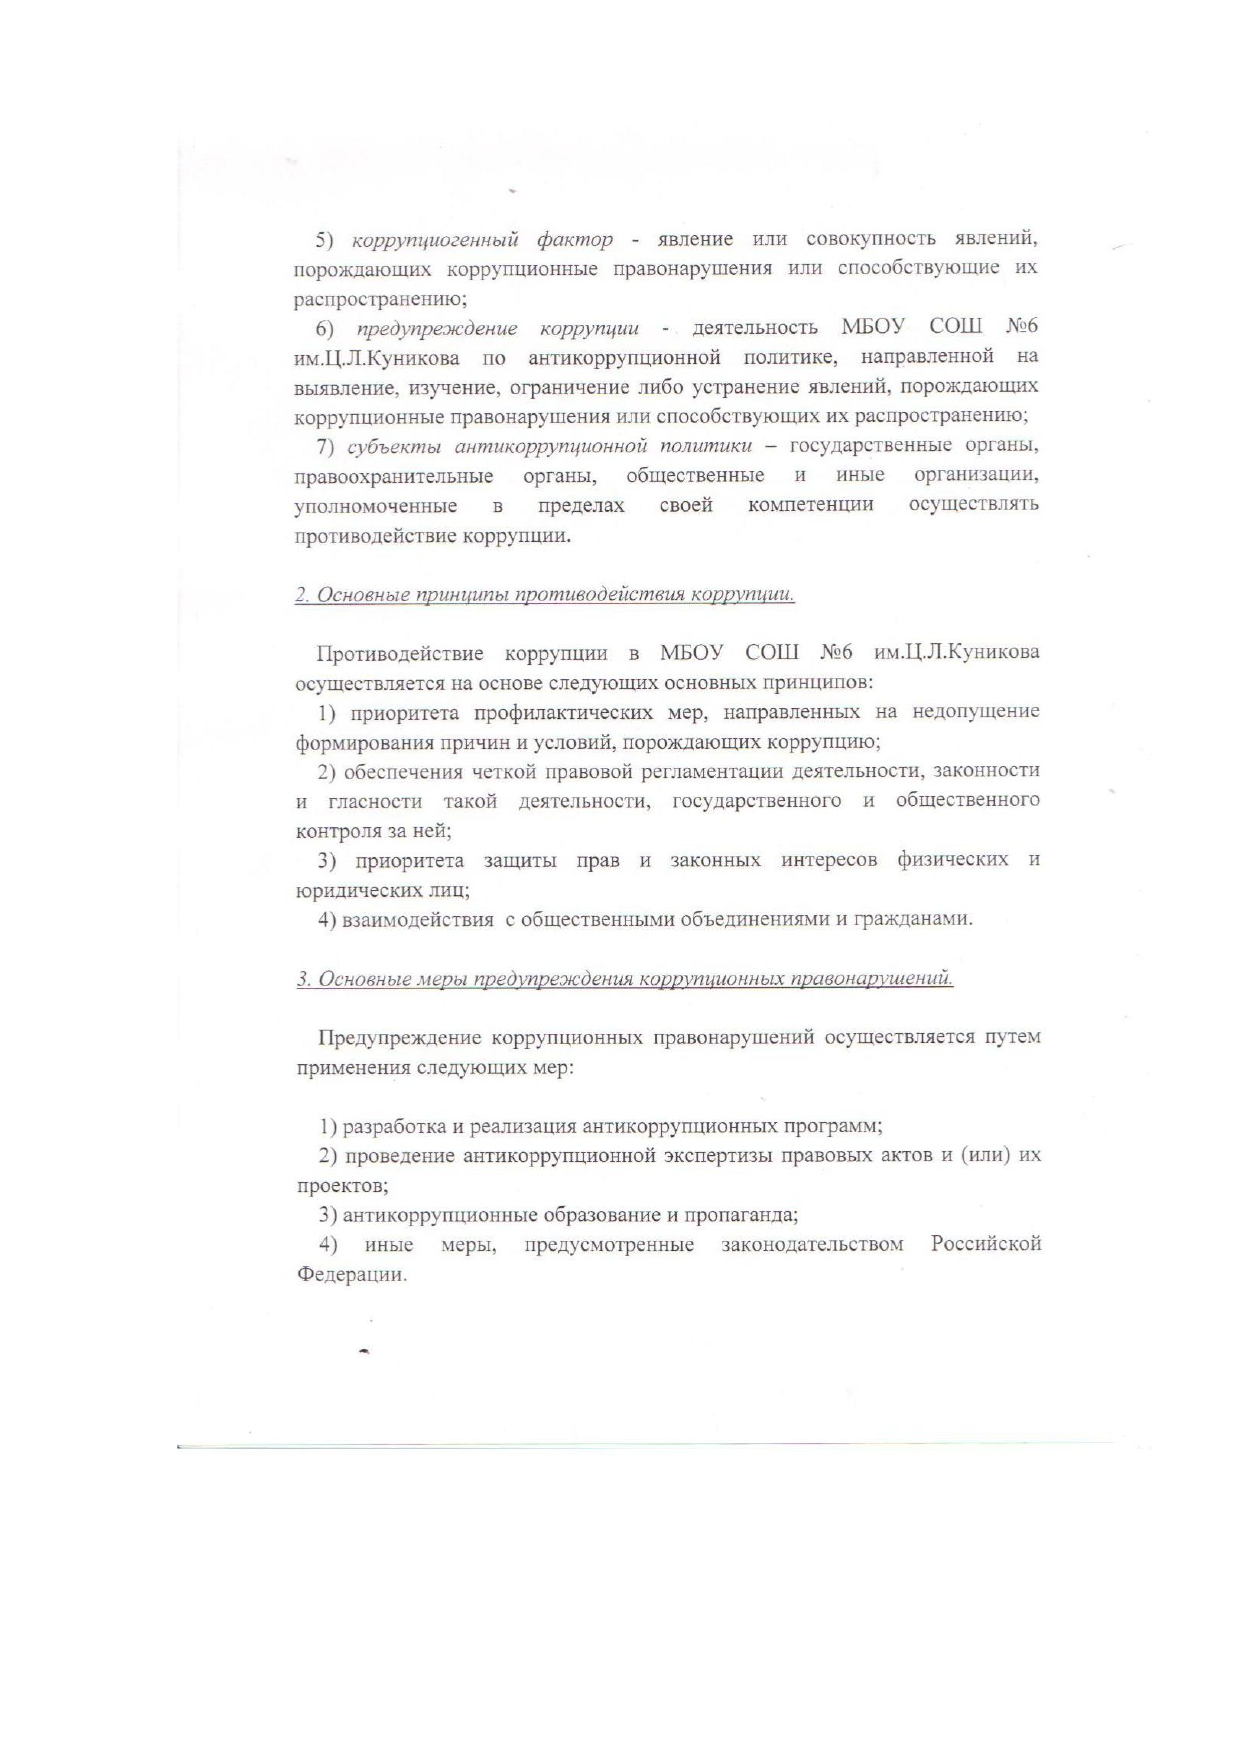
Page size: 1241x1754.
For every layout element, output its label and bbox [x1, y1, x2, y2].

picture [177, 118, 1152, 1455]
